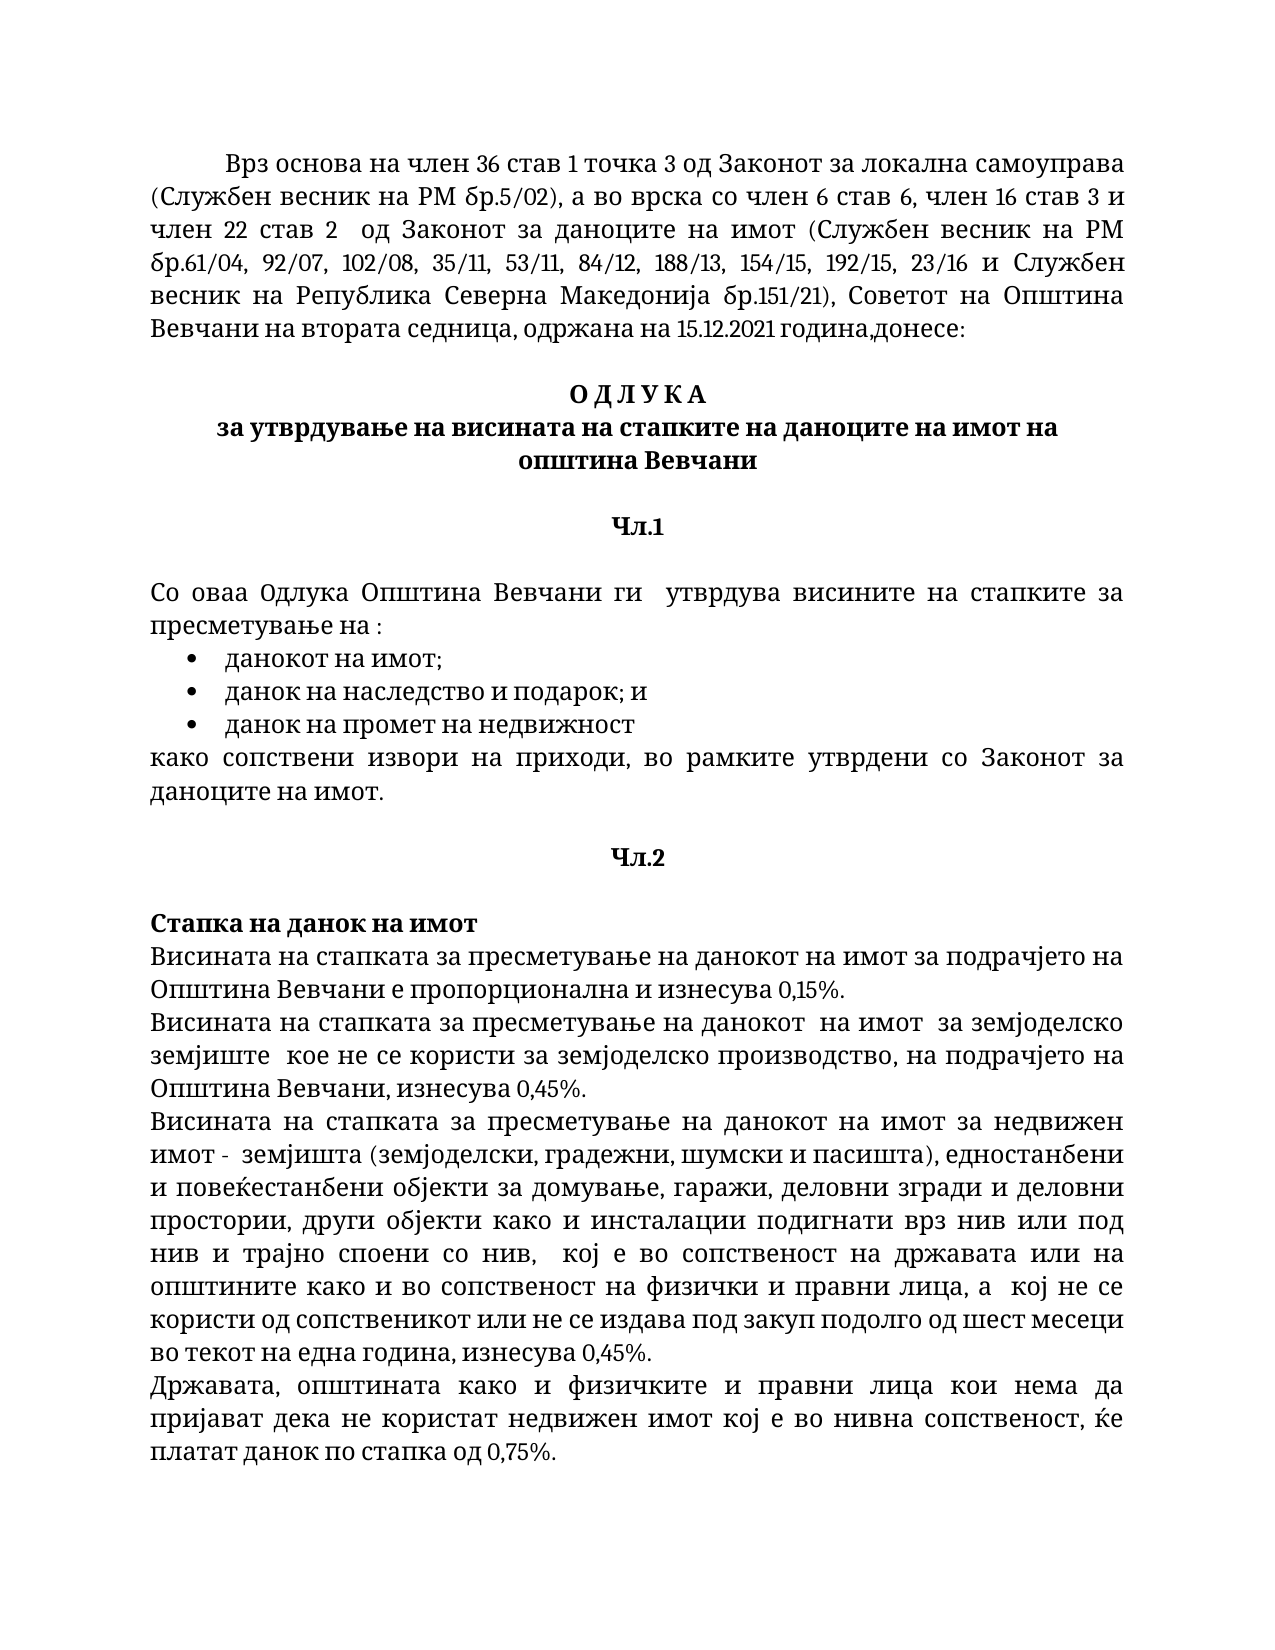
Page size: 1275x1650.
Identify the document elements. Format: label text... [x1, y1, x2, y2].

text О Д Л У К А [150, 381, 1125, 410]
text за утврдување на висината на стапките на даноците на имот на [150, 414, 1125, 443]
text општина Вевчани [150, 447, 1125, 476]
text Стапка на данок на имот [150, 909, 1125, 938]
list данокот на имот; [187, 645, 1125, 674]
list данок на промет на недвижност [187, 711, 1125, 740]
text Чл.2 [150, 843, 1125, 872]
text Висината на стапката за пресметување на данокот на имот за земјоделско земјиште кое не се користи за земјоделско производство, на подрачјето на Општина Вевчани, изнесува 0,45%. [150, 1008, 1125, 1103]
text Висината на стапката за пресметување на данокот на имот за подрачјето на Општина Вевчани е пропорционална и изнесува 0,15%. [150, 942, 1125, 1004]
text Државата, општината како и физичките и правни лица кои нема да пријават дека не користат недвижен имот кој е во нивна сопственост, ќе платат данок по стапка од 0,75%. [150, 1372, 1125, 1467]
text Чл.1 [150, 513, 1125, 542]
list данок на наследство и подарок; и [187, 678, 1125, 707]
text Висината на стапката за пресметување на данокот на имот за недвижен имот - земјишта (земјоделски, градежни, шумски и пасишта), едностанбени и повеќестанбени објекти за домување, гаражи, деловни згради и деловни простории, други објекти како и инсталации подигнати врз нив или под нив и трајно споени со нив, кој е во сопственост на државата или на општините како и во сопственост на физички и правни лица, а кој не се користи од сопственикот или не се издава под закуп подолго од шест месеци во текот на една година, изнесува 0,45%. [150, 1108, 1125, 1367]
text Со оваа Oдлука Општина Вевчани ги утврдува висините на стапките за пресметување на : [150, 579, 1125, 641]
text како сопствени извори на приходи, во рамките утврдени со Законот за даноците на имот. [150, 744, 1125, 806]
text Врз основа на член 36 став 1 точка 3 од Законот за локална самоуправа (Службен весник на РМ бр.5/02), а во врска со член 6 став 6, член 16 став 3 и член 22 став 2 од Законот за даноците на имот (Службен весник на РМ бр.61/04, 92/07, 102/08, 35/11, 53/11, 84/12, 188/13, 154/15, 192/15, 23/16 и Службен весник на Република Северна Македонија бр.151/21), Советот на Општина Вевчани на втората седница, одржана на 15.12.2021 година,донесе: [150, 150, 1125, 344]
